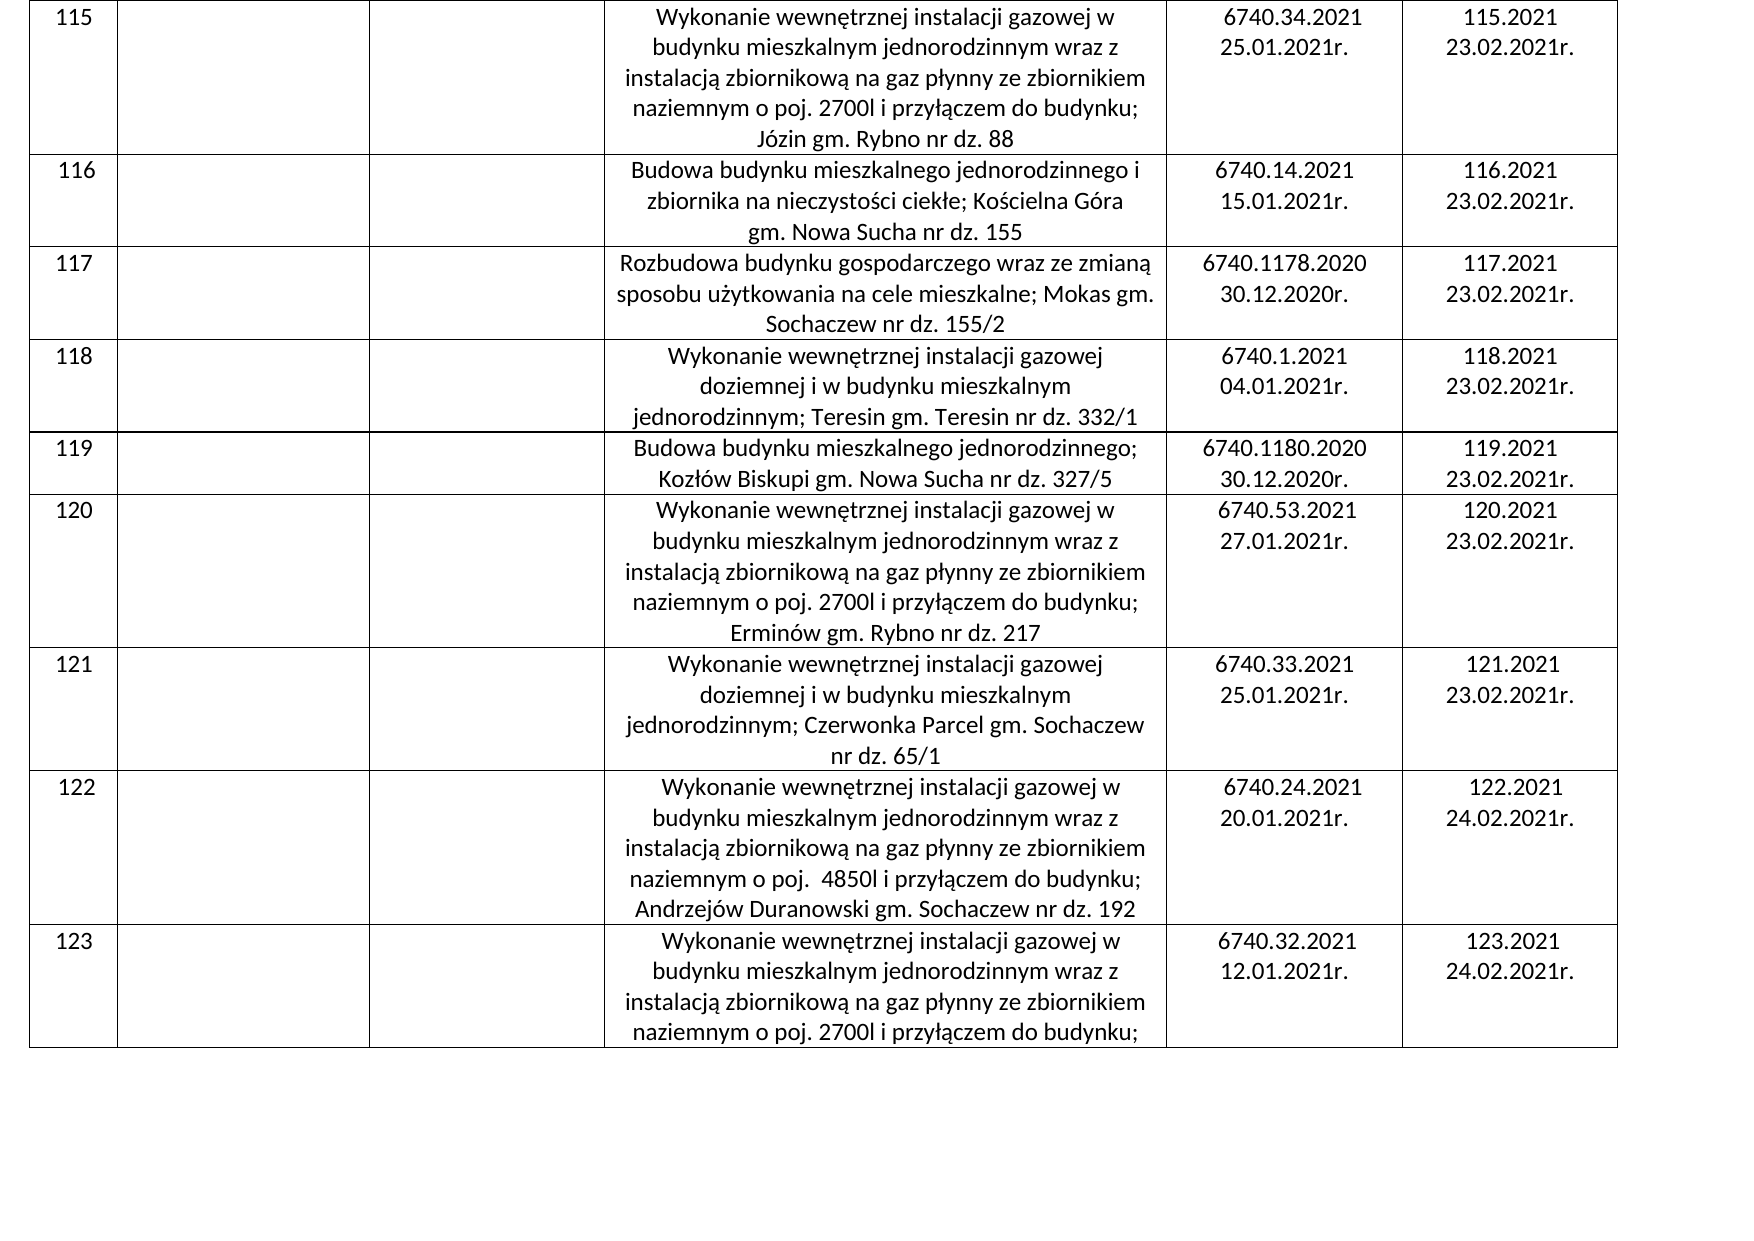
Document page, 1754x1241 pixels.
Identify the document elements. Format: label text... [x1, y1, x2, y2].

table_cell [370, 1, 604, 154]
table_cell [118, 247, 369, 339]
table_cell [118, 155, 369, 246]
table_cell [370, 433, 604, 493]
table_cell [118, 1, 369, 154]
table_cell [605, 925, 1166, 1047]
table_cell [118, 648, 369, 770]
table_cell 117.2021 23.02.2021r. [1403, 247, 1617, 339]
table_cell 120.2021 23.02.2021r. [1403, 495, 1617, 647]
table_cell 6740.14.2021 15.01.2021r. [1167, 155, 1402, 246]
table_cell Budowa budynku mieszkalnego jednorodzinnego; Kozłów Biskupi gm. Nowa Sucha nr dz. 327/5 [605, 433, 1166, 493]
table_cell Wykonanie wewnętrznej instalacji gazowej w budynku mieszkalnym jednorodzinnym wraz z instalacją zbiornikową na gaz płynny ze zbiornikiem naziemnym o poj. 2700l i przyłączem do budynku; Józin gm. Rybno nr dz. 88 [605, 1, 1166, 154]
table_cell Wykonanie wewnętrznej instalacji gazowej doziemnej i w budynku mieszkalnym jednorodzinnym; Czerwonka Parcel gm. Sochaczew nr dz. 65/1 [605, 648, 1166, 770]
table_cell [118, 433, 369, 493]
table_cell 6740.1.2021 04.01.2021r. [1167, 340, 1402, 431]
table_cell [118, 495, 369, 647]
table_cell [118, 925, 369, 1047]
table_cell 123 [30, 925, 117, 1047]
table_cell Budowa budynku mieszkalnego jednorodzinnego i zbiornika na nieczystości ciekłe; Kościelna Góra gm. Nowa Sucha nr dz. 155 [605, 155, 1166, 246]
table_cell 6740.24.2021 20.01.2021r. [1167, 771, 1402, 924]
table_cell 6740.33.2021 25.01.2021r. [1167, 648, 1402, 770]
table_cell 121.2021 23.02.2021r. [1403, 648, 1617, 770]
table_cell 118.2021 23.02.2021r. [1403, 340, 1617, 431]
table_cell Rozbudowa budynku gospodarczego wraz ze zmianą sposobu użytkowania na cele mieszkalne; Mokas gm. Sochaczew nr dz. 155/2 [605, 247, 1166, 339]
table_cell Wykonanie wewnętrznej instalacji gazowej doziemnej i w budynku mieszkalnym jednorodzinnym; Teresin gm. Teresin nr dz. 332/1 [605, 340, 1166, 431]
table_cell 116 [30, 155, 117, 246]
table_cell 6740.1178.2020 30.12.2020r. [1167, 247, 1402, 339]
table_cell [370, 771, 604, 924]
table_cell 115.2021 23.02.2021r. [1403, 1, 1617, 154]
table_cell [370, 648, 604, 770]
table_cell Wykonanie wewnętrznej instalacji gazowej w budynku mieszkalnym jednorodzinnym wraz z instalacją zbiornikową na gaz płynny ze zbiornikiem naziemnym o poj. 4850l i przyłączem do budynku; Andrzejów Duranowski gm. Sochaczew nr dz. 192 [605, 771, 1166, 924]
table_cell [118, 340, 369, 431]
table_cell 6740.1180.2020 30.12.2020r. [1167, 433, 1402, 493]
table_cell 6740.53.2021 27.01.2021r. [1167, 495, 1402, 647]
table_cell 122.2021 24.02.2021r. [1403, 771, 1617, 924]
table_cell [370, 247, 604, 339]
table_cell 119.2021 23.02.2021r. [1403, 433, 1617, 493]
table_cell [118, 771, 369, 924]
table_cell 117 [30, 247, 117, 339]
table_cell 120 [30, 495, 117, 647]
table_cell 121 [30, 648, 117, 770]
table_cell Wykonanie wewnętrznej instalacji gazowej w budynku mieszkalnym jednorodzinnym wraz z instalacją zbiornikową na gaz płynny ze zbiornikiem naziemnym o poj. 2700l i przyłączem do budynku; Erminów gm. Rybno nr dz. 217 [605, 495, 1166, 647]
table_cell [1167, 925, 1402, 1047]
table_cell 115 [30, 1, 117, 154]
table_cell 118 [30, 340, 117, 431]
table_cell [370, 925, 604, 1047]
table_cell [370, 340, 604, 431]
table_cell [370, 155, 604, 246]
table_cell [370, 495, 604, 647]
table_cell 122 [30, 771, 117, 924]
table_cell 116.2021 23.02.2021r. [1403, 155, 1617, 246]
table_cell 6740.34.2021 25.01.2021r. [1167, 1, 1402, 154]
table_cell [1403, 925, 1617, 1047]
table_cell 119 [30, 433, 117, 493]
